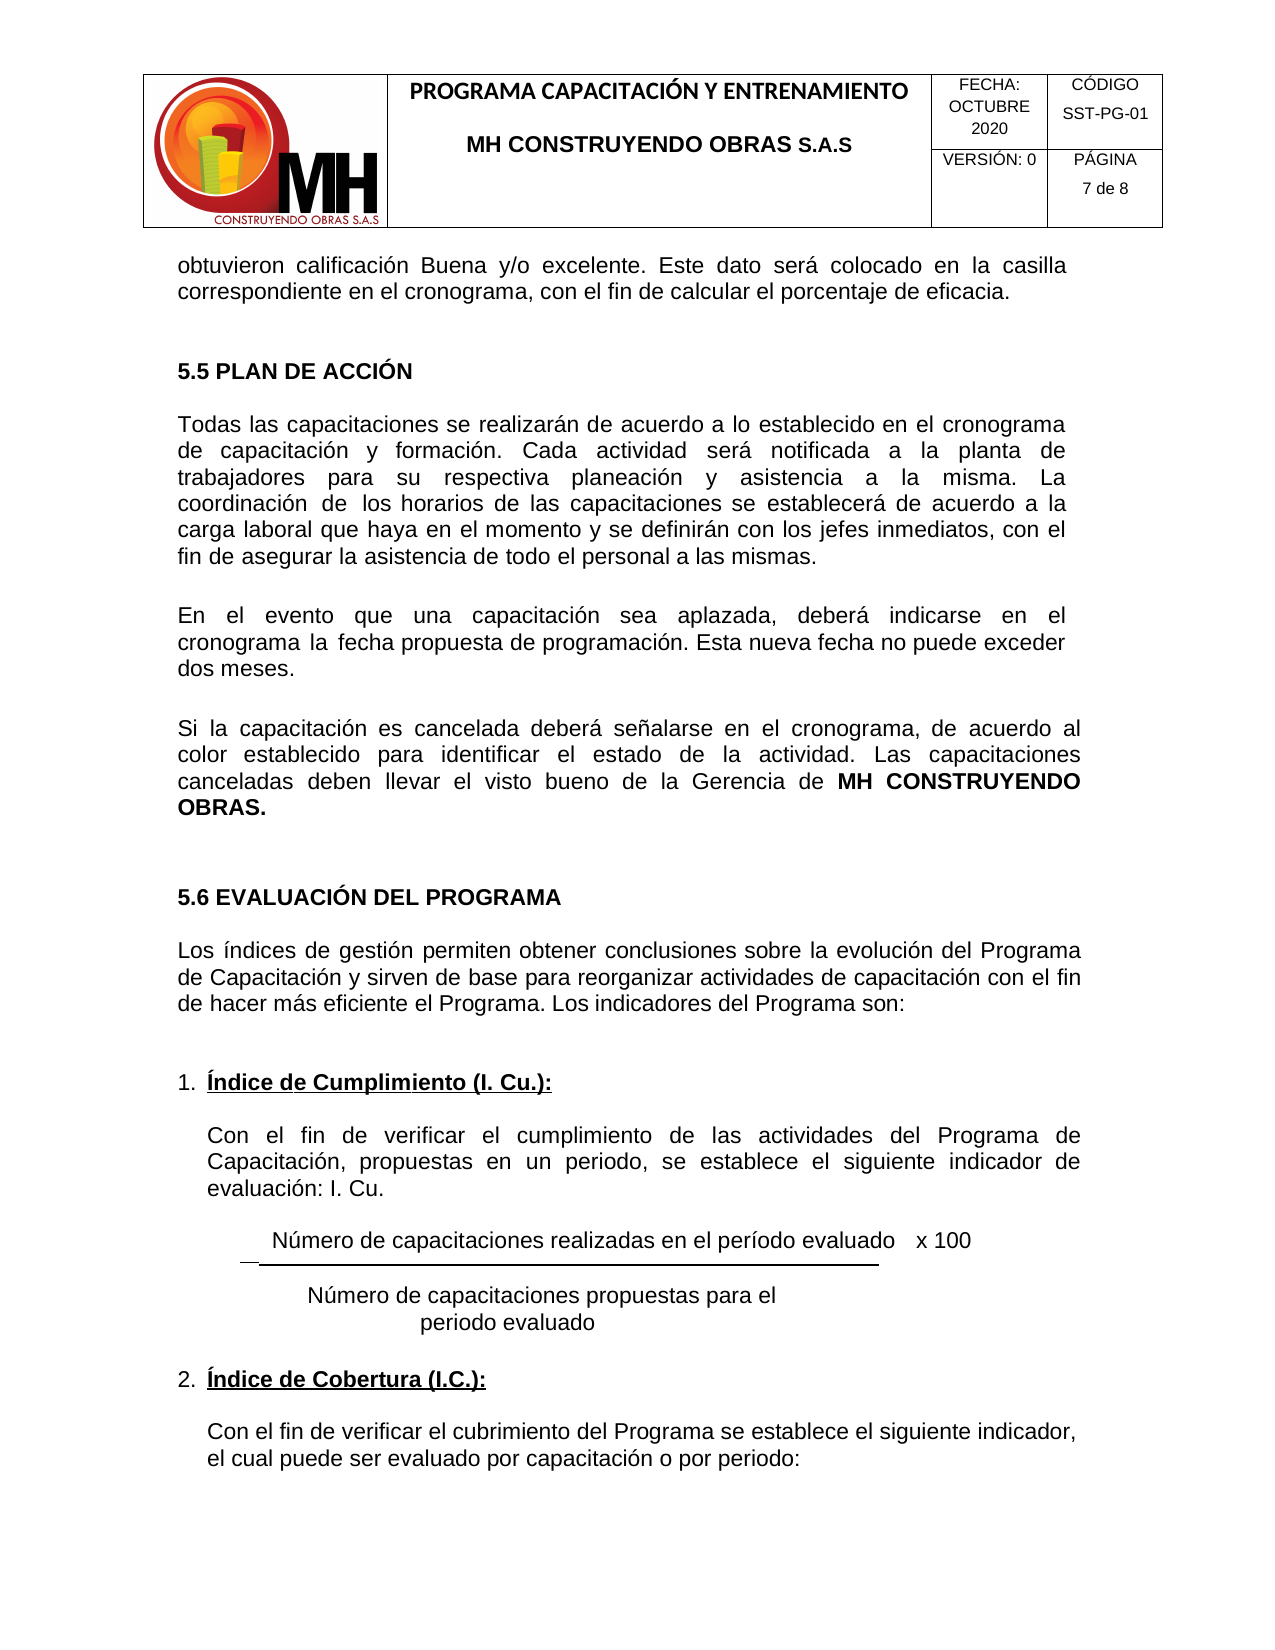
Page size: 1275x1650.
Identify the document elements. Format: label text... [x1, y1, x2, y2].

list Número de capacitaciones realizadas en el período evaluado x 100 [222, 1227, 1026, 1254]
text 5.5 PLAN DE ACCIÓN [177, 358, 1098, 384]
list Índice de Cumplimiento (I. Cu.): [177, 1069, 1081, 1096]
text 5.6 EVALUACIÓN DEL PROGRAMA [177, 884, 1066, 910]
picture [151, 75, 380, 227]
text Todas las capacitaciones se realizarán de acuerdo a lo establecido en el cronograma de capacitación y formación. Cada actividad será notificada a la planta de trabajadores para su respectiva planeación y asistencia a la misma. La coordinación de los horarios de las capacitaciones se establecerá de acuerdo a la carga laboral que haya en el momento y se definirán con los jefes inmediatos, con el fin de asegurar la asistencia de todo el personal a las mismas. [177, 411, 1066, 569]
list Con el fin de verificar el cumplimiento de las actividades del Programa de Capacitación, propuestas en un periodo, se establece el siguiente indicador de evaluación: I. Cu. [207, 1122, 1081, 1201]
text Los índices de gestión permiten obtener conclusiones sobre la evolución del Programa de Capacitación y sirven de base para reorganizar actividades de capacitación con el fin de hacer más eficiente el Programa. Los indicadores del Programa son: [177, 937, 1081, 1016]
text Número de capacitaciones propuestas para el periodo evaluado [192, 1281, 808, 1336]
text En el evento que una capacitación sea aplazada, deberá indicarse en el cronograma la fecha propuesta de programación. Esta nueva fecha no puede exceder dos meses. [177, 602, 1066, 682]
list Índice de Cobertura (I.C.): [177, 1366, 1096, 1392]
text Si la capacitación es cancelada deberá señalarse en el cronograma, de acuerdo al color establecido para identificar el estado de la actividad. Las capacitaciones canceladas deben llevar el visto bueno de la Gerencia de MH CONSTRUYENDO OBRAS. [177, 715, 1081, 820]
list Con el fin de verificar el cubrimiento del Programa se establece el siguiente indicador, el cual puede ser evaluado por capacitación o por periodo: [207, 1418, 1096, 1471]
